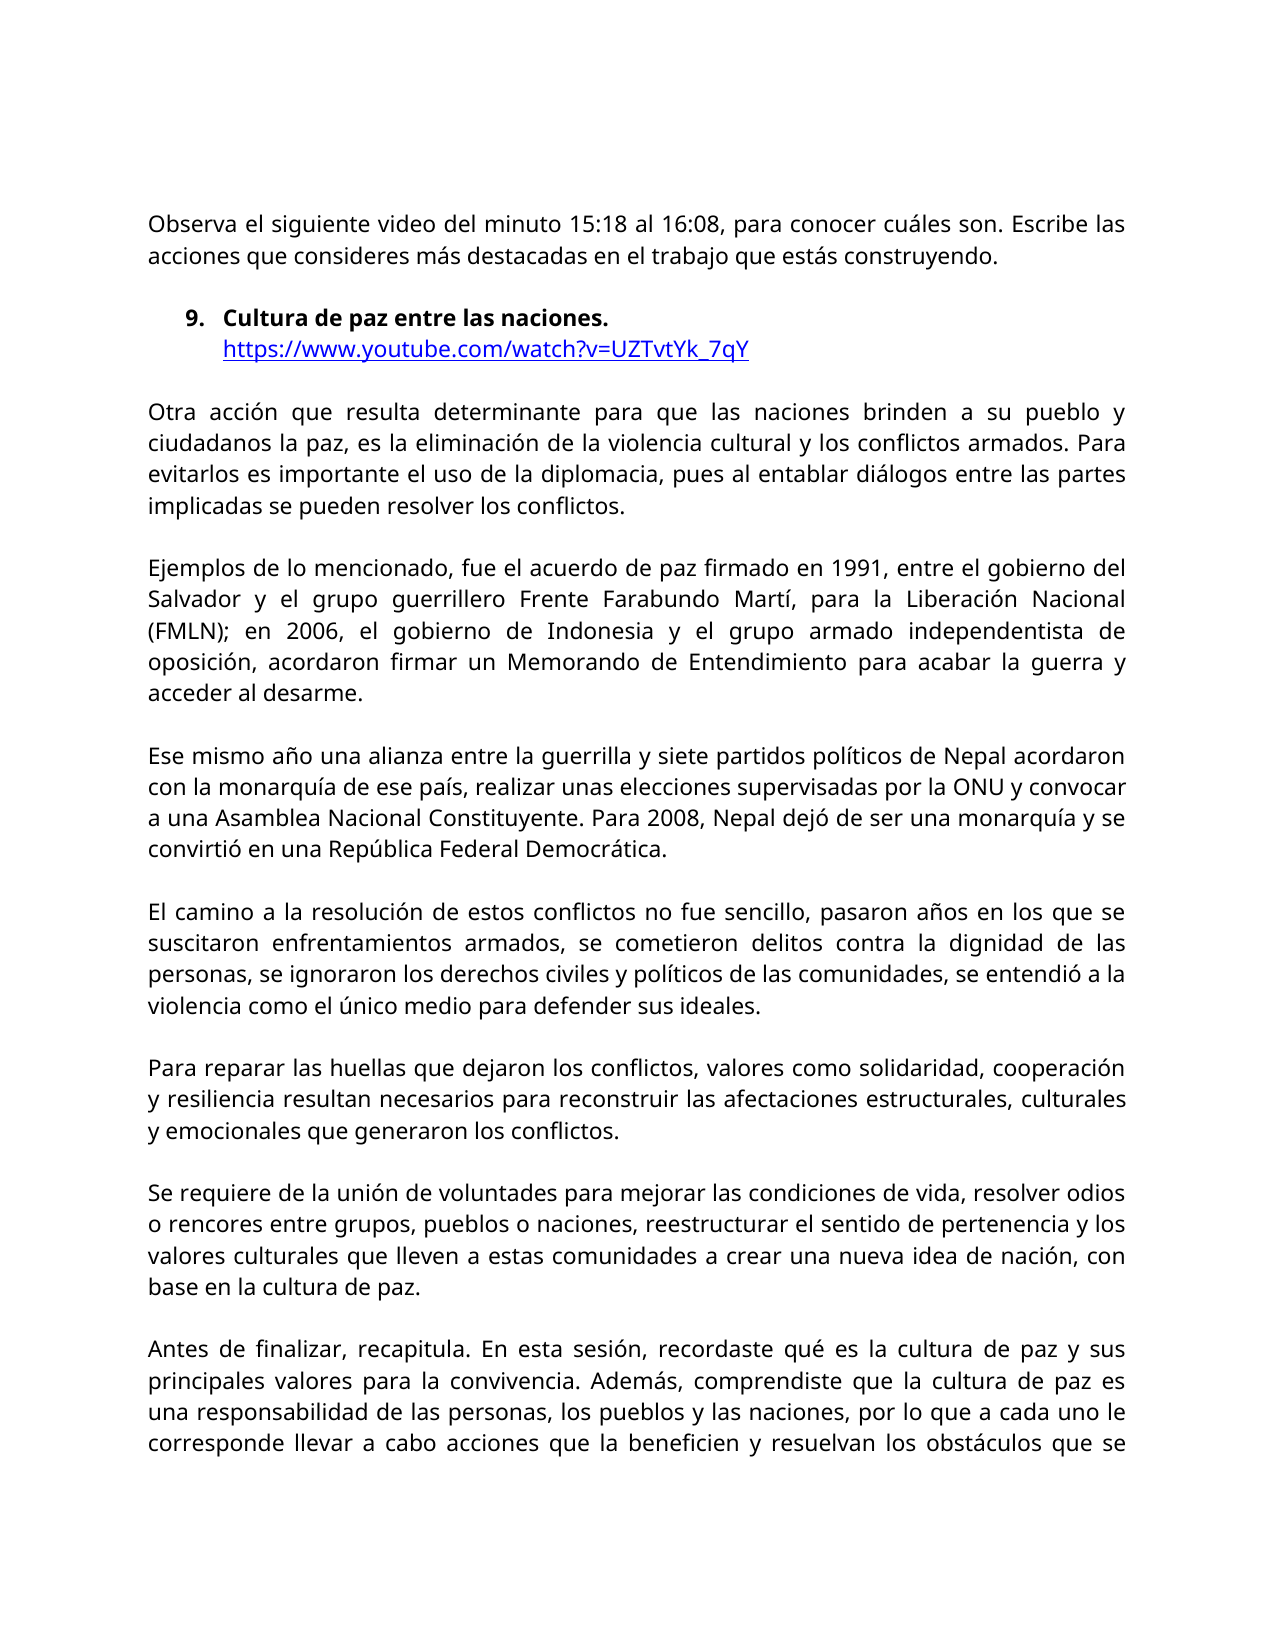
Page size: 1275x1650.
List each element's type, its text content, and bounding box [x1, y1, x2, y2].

list Cultura de paz entre las naciones. [185, 302, 1127, 333]
text https://www.youtube.com/watch?v=UZTvtYk_7qY [223, 333, 1127, 365]
text Ese mismo año una alianza entre la guerrilla y siete partidos políticos de Nepal acordaron con la monarquía de ese país, realizar unas elecciones supervisadas por la ONU y convocar a una Asamblea Nacional Constituyente. Para 2008, Nepal dejó de ser una monarquía y se convirtió en una República Federal Democrática. [148, 740, 1127, 865]
text Se requiere de la unión de voluntades para mejorar las condiciones de vida, resolver odios o rencores entre grupos, pueblos o naciones, reestructurar el sentido de pertenencia y los valores culturales que lleven a estas comunidades a crear una nueva idea de nación, con base en la cultura de paz. [148, 1177, 1127, 1302]
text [148, 1333, 1127, 1458]
text Otra acción que resulta determinante para que las naciones brinden a su pueblo y ciudadanos la paz, es la eliminación de la violencia cultural y los conflictos armados. Para evitarlos es importante el uso de la diplomacia, pues al entablar diálogos entre las partes implicadas se pueden resolver los conflictos. [148, 396, 1127, 521]
text El camino a la resolución de estos conflictos no fue sencillo, pasaron años en los que se suscitaron enfrentamientos armados, se cometieron delitos contra la dignidad de las personas, se ignoraron los derechos civiles y políticos de las comunidades, se entendió a la violencia como el único medio para defender sus ideales. [148, 896, 1127, 1021]
text Observa el siguiente video del minuto 15:18 al 16:08, para conocer cuáles son. Escribe las acciones que consideres más destacadas en el trabajo que estás construyendo. [148, 208, 1127, 271]
text Para reparar las huellas que dejaron los conflictos, valores como solidaridad, cooperación y resiliencia resultan necesarios para reconstruir las afectaciones estructurales, culturales y emocionales que generaron los conflictos. [148, 1052, 1127, 1146]
text Ejemplos de lo mencionado, fue el acuerdo de paz firmado en 1991, entre el gobierno del Salvador y el grupo guerrillero Frente Farabundo Martí, para la Liberación Nacional (FMLN); en 2006, el gobierno de Indonesia y el grupo armado independentista de oposición, acordaron firmar un Memorando de Entendimiento para acabar la guerra y acceder al desarme. [148, 552, 1127, 708]
